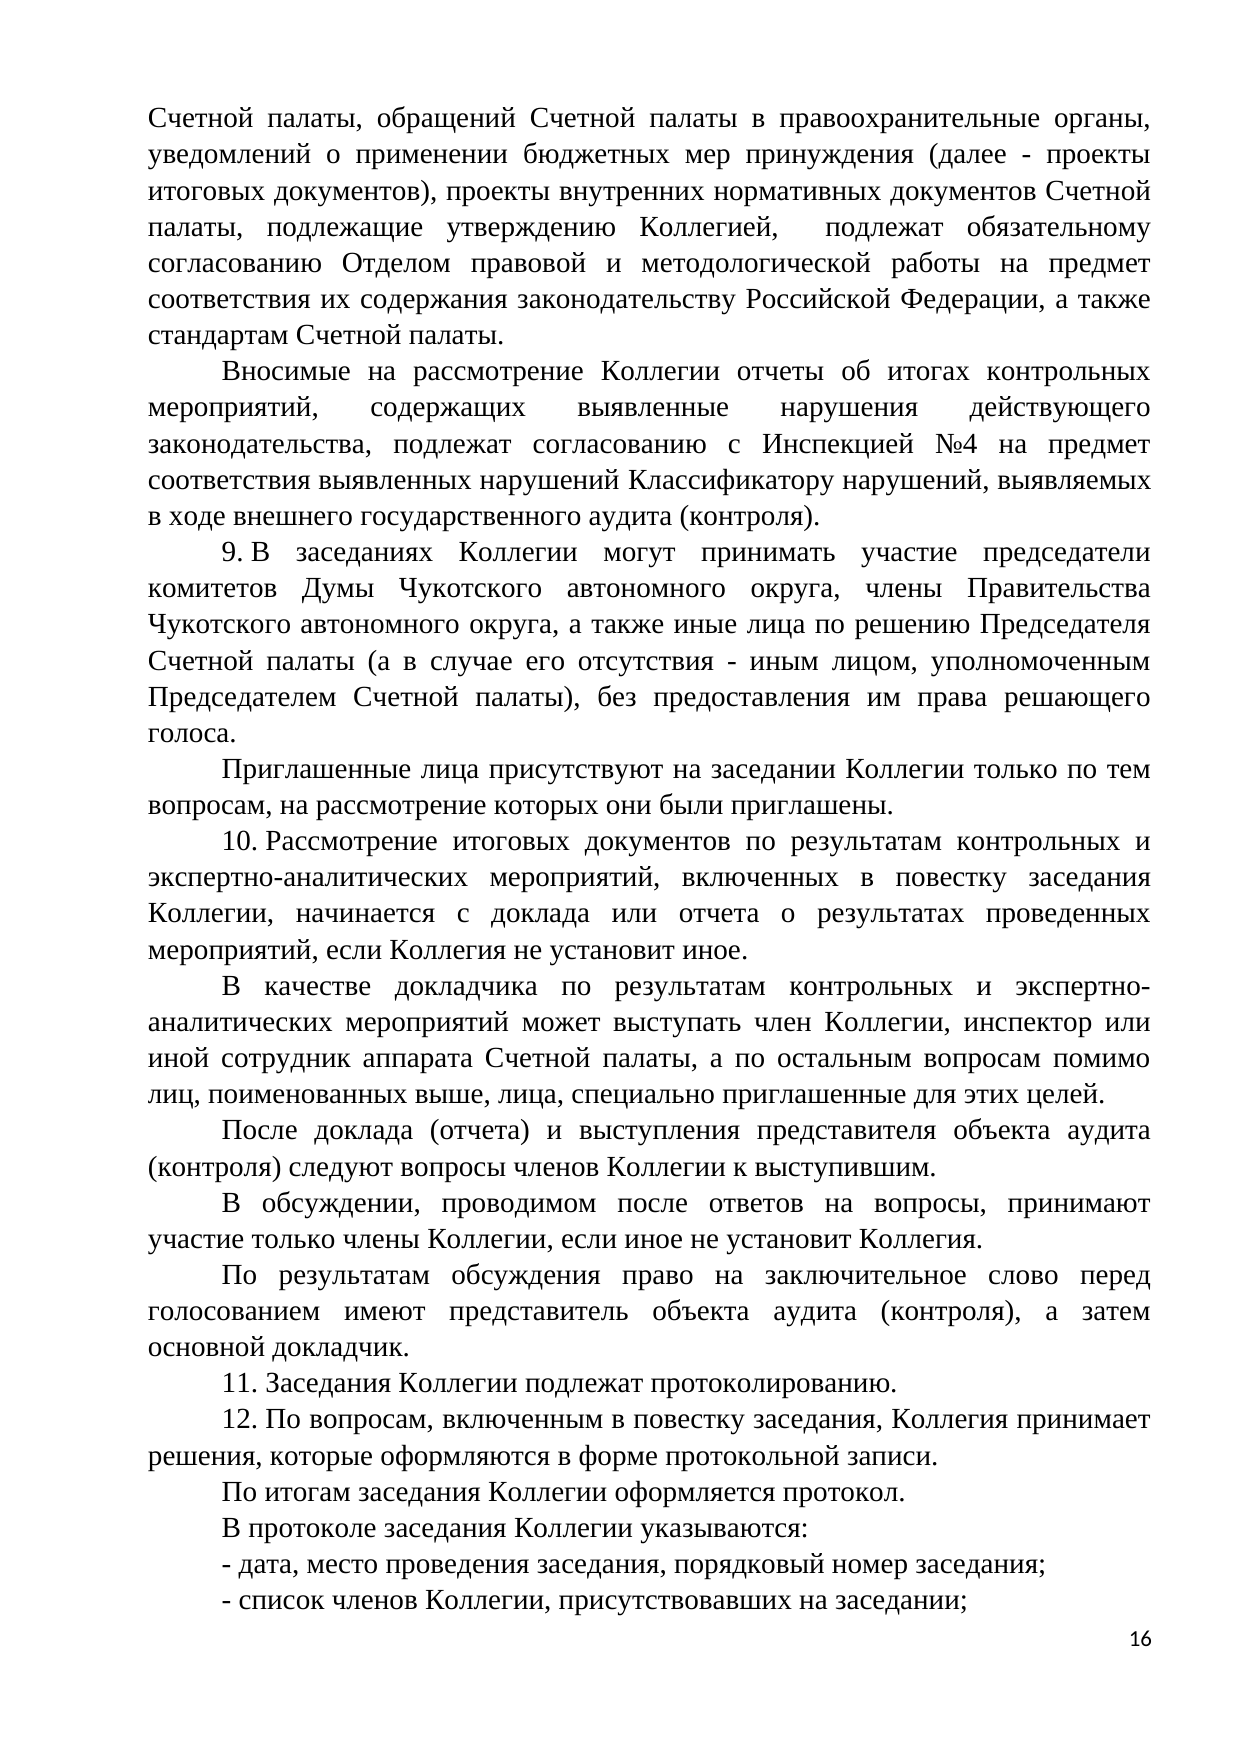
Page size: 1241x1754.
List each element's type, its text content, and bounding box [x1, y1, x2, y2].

text 10. Рассмотрение итоговых документов по результатам контрольных и экспертно-аналитических мероприятий, включенных в повестку заседания Коллегии, начинается с доклада или отчета о результатах проведенных мероприятий, если Коллегия не установит иное. [148, 823, 1152, 965]
text - список членов Коллегии, присутствовавших на заседании; [148, 1582, 1152, 1616]
text В качестве докладчика по результатам контрольных и экспертно-аналитических мероприятий может выступать член Коллегии, инспектор или иной сотрудник аппарата Счетной палаты, а по остальным вопросам помимо лиц, поименованных выше, лица, специально приглашенные для этих целей. [148, 968, 1152, 1110]
text Вносимые на рассмотрение Коллегии отчеты об итогах контрольных мероприятий, содержащих выявленные нарушения действующего законодательства, подлежат согласованию с Инспекцией №4 на предмет соответствия выявленных нарушений Классификатору нарушений, выявляемых в ходе внешнего государственного аудита (контроля). [148, 353, 1152, 532]
text По итогам заседания Коллегии оформляется протокол. [148, 1474, 1152, 1507]
text - дата, место проведения заседания, порядковый номер заседания; [148, 1546, 1152, 1580]
text По результатам обсуждения право на заключительное слово перед голосованием имеют представитель объекта аудита (контроля), а затем основной докладчик. [148, 1257, 1152, 1363]
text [148, 100, 1152, 351]
text Приглашенные лица присутствуют на заседании Коллегии только по тем вопросам, на рассмотрение которых они были приглашены. [148, 751, 1152, 821]
text 11. Заседания Коллегии подлежат протоколированию. [148, 1366, 1152, 1399]
text После доклада (отчета) и выступления представителя объекта аудита (контроля) следуют вопросы членов Коллегии к выступившим. [148, 1112, 1152, 1182]
text В обсуждении, проводимом после ответов на вопросы, принимают участие только члены Коллегии, если иное не установит Коллегия. [148, 1185, 1152, 1254]
text 9. В заседаниях Коллегии могут принимать участие председатели комитетов Думы Чукотского автономного округа, члены Правительства Чукотского автономного округа, а также иные лица по решению Председателя Счетной палаты (а в случае его отсутствия - иным лицом, уполномоченным Председателем Счетной палаты), без предоставления им права решающего голоса. [148, 534, 1152, 748]
text 12. По вопросам, включенным в повестку заседания, Коллегия принимает решения, которые оформляются в форме протокольной записи. [148, 1402, 1152, 1471]
text В протоколе заседания Коллегии указываются: [148, 1510, 1152, 1544]
